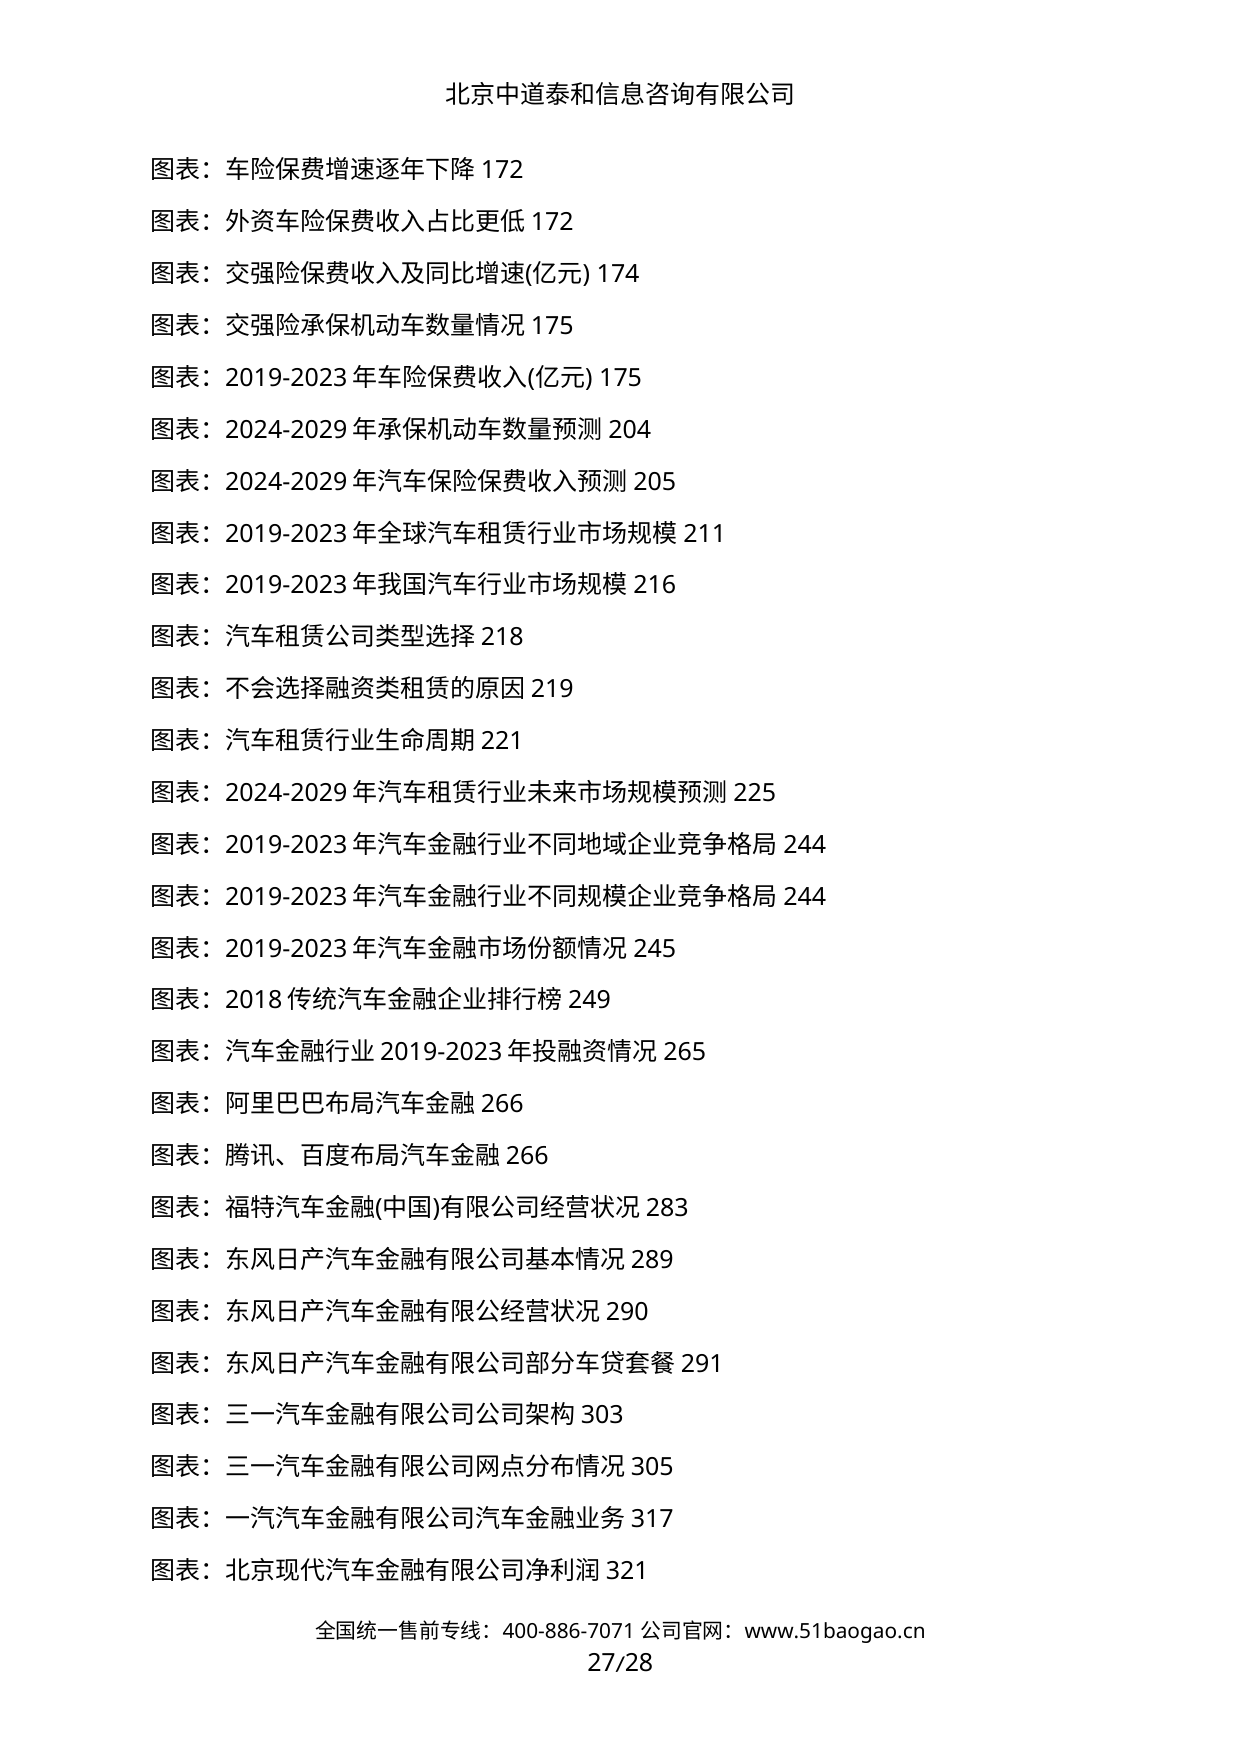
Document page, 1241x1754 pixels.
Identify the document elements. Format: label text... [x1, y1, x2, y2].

text 图表：2019-2023年全球汽车租赁行业市场规模 211 [150, 513, 1090, 549]
text 图表：汽车租赁行业生命周期 221 [150, 721, 1090, 757]
text 图表：东风日产汽车金融有限公司基本情况 289 [150, 1239, 1090, 1276]
text 图表：一汽汽车金融有限公司汽车金融业务 317 [150, 1499, 1090, 1535]
text 图表：腾讯、百度布局汽车金融 266 [150, 1136, 1090, 1172]
text 图表：阿里巴巴布局汽车金融 266 [150, 1084, 1090, 1120]
text 图表：外资车险保费收入占比更低 172 [150, 202, 1090, 238]
text 图表：不会选择融资类租赁的原因 219 [150, 669, 1090, 705]
text 图表：2024-2029年汽车租赁行业未来市场规模预测 225 [150, 772, 1090, 809]
text 图表：2024-2029年汽车保险保费收入预测 205 [150, 461, 1090, 497]
text 图表：交强险保费收入及同比增速(亿元) 174 [150, 254, 1090, 290]
text 图表：东风日产汽车金融有限公司部分车贷套餐 291 [150, 1343, 1090, 1379]
text 图表：北京现代汽车金融有限公司净利润 321 [150, 1551, 1090, 1587]
text 图表：车险保费增速逐年下降 172 [150, 150, 1090, 186]
text 图表：2019-2023年汽车金融行业不同地域企业竞争格局 244 [150, 824, 1090, 861]
text 图表：2019-2023年汽车金融行业不同规模企业竞争格局 244 [150, 876, 1090, 912]
text 图表：汽车金融行业2019-2023年投融资情况 265 [150, 1032, 1090, 1068]
text 图表：三一汽车金融有限公司网点分布情况 305 [150, 1447, 1090, 1483]
text 图表：汽车租赁公司类型选择 218 [150, 617, 1090, 653]
text 图表：2018传统汽车金融企业排行榜 249 [150, 980, 1090, 1016]
text 图表：福特汽车金融(中国)有限公司经营状况 283 [150, 1187, 1090, 1224]
text 图表：交强险承保机动车数量情况 175 [150, 306, 1090, 342]
text 图表：2024-2029年承保机动车数量预测 204 [150, 409, 1090, 446]
text 图表：2019-2023年汽车金融市场份额情况 245 [150, 928, 1090, 964]
text 图表：东风日产汽车金融有限公经营状况 290 [150, 1291, 1090, 1327]
text 图表：2019-2023年我国汽车行业市场规模 216 [150, 565, 1090, 601]
text 图表：2019-2023年车险保费收入(亿元) 175 [150, 357, 1090, 394]
text 图表：三一汽车金融有限公司公司架构 303 [150, 1395, 1090, 1431]
